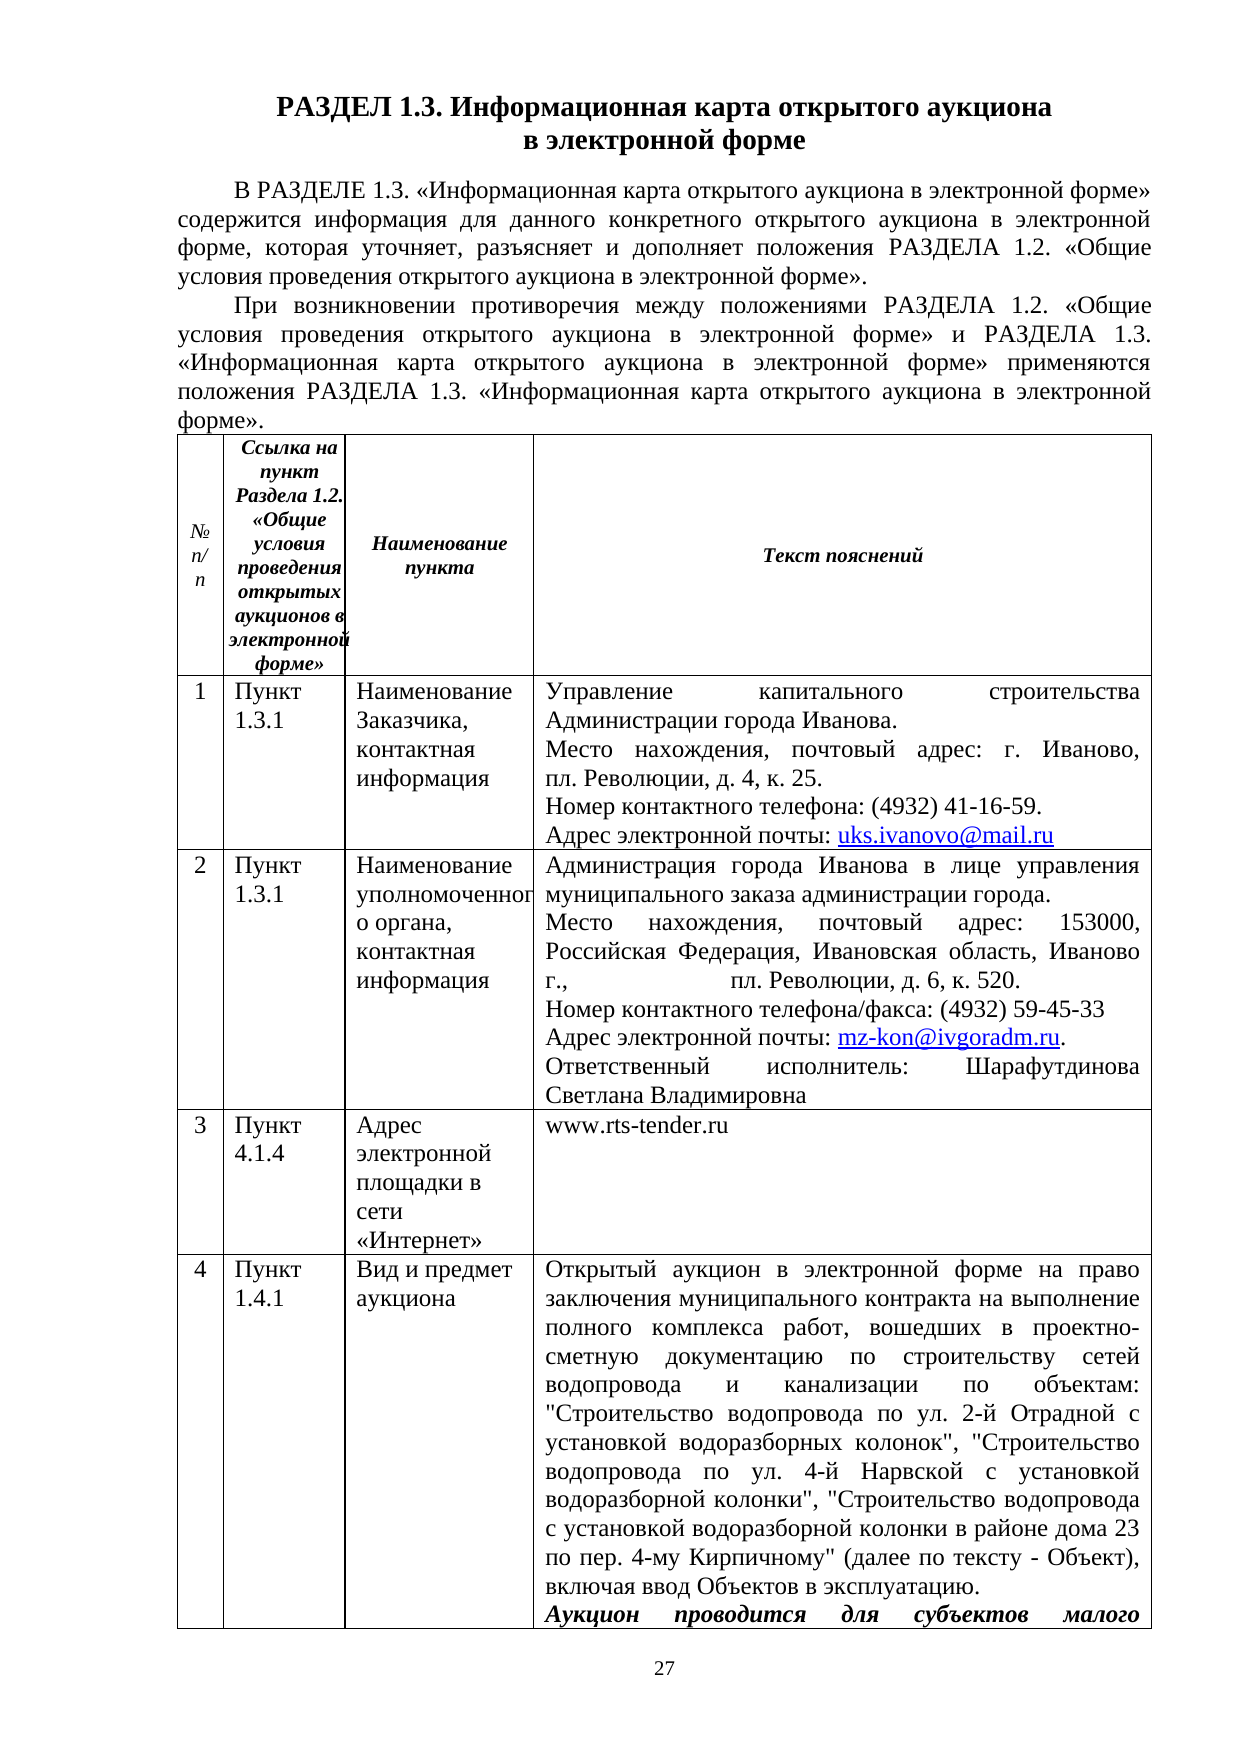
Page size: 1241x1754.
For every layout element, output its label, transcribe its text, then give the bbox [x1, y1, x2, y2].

table_header Наименование пункта [346, 435, 533, 675]
table_cell Управление капитального строительства Администрации города Иванова. Место нахождения, почтовый адрес: г. Иваново, пл. Революции, д. 4, к. 25. Номер контактного телефона: (4932) 41-16-59. Адрес электронной почты: uks.ivanovo@mail.ru [534, 676, 1151, 849]
table_cell www.rts-tender.ru [534, 1110, 1151, 1253]
table_cell Пункт 4.1.4 [224, 1110, 344, 1253]
table_cell 2 [178, 850, 223, 1109]
table_cell 1 [178, 676, 223, 849]
table_cell 4 [178, 1255, 223, 1628]
text РАЗДЕЛ 1.3. Информационная карта открытого аукциона [177, 89, 1152, 122]
table_cell Администрация города Иванова в лице управления муниципального заказа администрации города. Место нахождения, почтовый адрес: 153000, Российская Федерация, Ивановская область, Иваново г., пл. Революции, д. 6, к. 520. Номер контактного телефона/факса: (4932) 59-45-33 Адрес электронной почты: mz-kon@ivgoradm.ru. Ответственный исполнитель: Шарафутдинова Светлана Владимировна [534, 850, 1151, 1109]
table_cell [534, 1255, 1151, 1628]
table_cell 3 [178, 1110, 223, 1253]
table_cell Адрес электронной площадки в сети «Интернет» [346, 1110, 533, 1253]
text В Разделе 1.3. «Информационная карта открытого аукциона в электронной форме» содержится информация для данного конкретного открытого аукциона в электронной форме, которая уточняет, разъясняет и дополняет положения Раздела 1.2. «Общие условия проведения открытого аукциона в электронной форме». [177, 175, 1152, 290]
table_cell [346, 1255, 533, 1628]
text в электронной форме [177, 122, 1152, 156]
table_cell Пункт 1.3.1 [224, 850, 344, 1109]
table_cell Пункт 1.4.1 [224, 1255, 344, 1628]
table_header Текст пояснений [534, 435, 1151, 675]
table_cell Наименование Заказчика, контактная информация [346, 676, 533, 849]
table_header Ссылка на пункт Раздела 1.2. «Общие условия проведения открытых аукционов в электронной форме» [224, 435, 344, 675]
table_cell Пункт 1.3.1 [224, 676, 344, 849]
table_cell Наименование уполномоченного органа, контактная информация [346, 850, 533, 1109]
text При возникновении противоречия между положениями Раздела 1.2. «Общие условия проведения открытого аукциона в электронной форме» и Раздела 1.3. «Информационная карта открытого аукциона в электронной форме» применяются положения Раздела 1.3. «Информационная карта открытого аукциона в электронной форме». [177, 290, 1152, 434]
table_header № п/п [178, 435, 223, 675]
